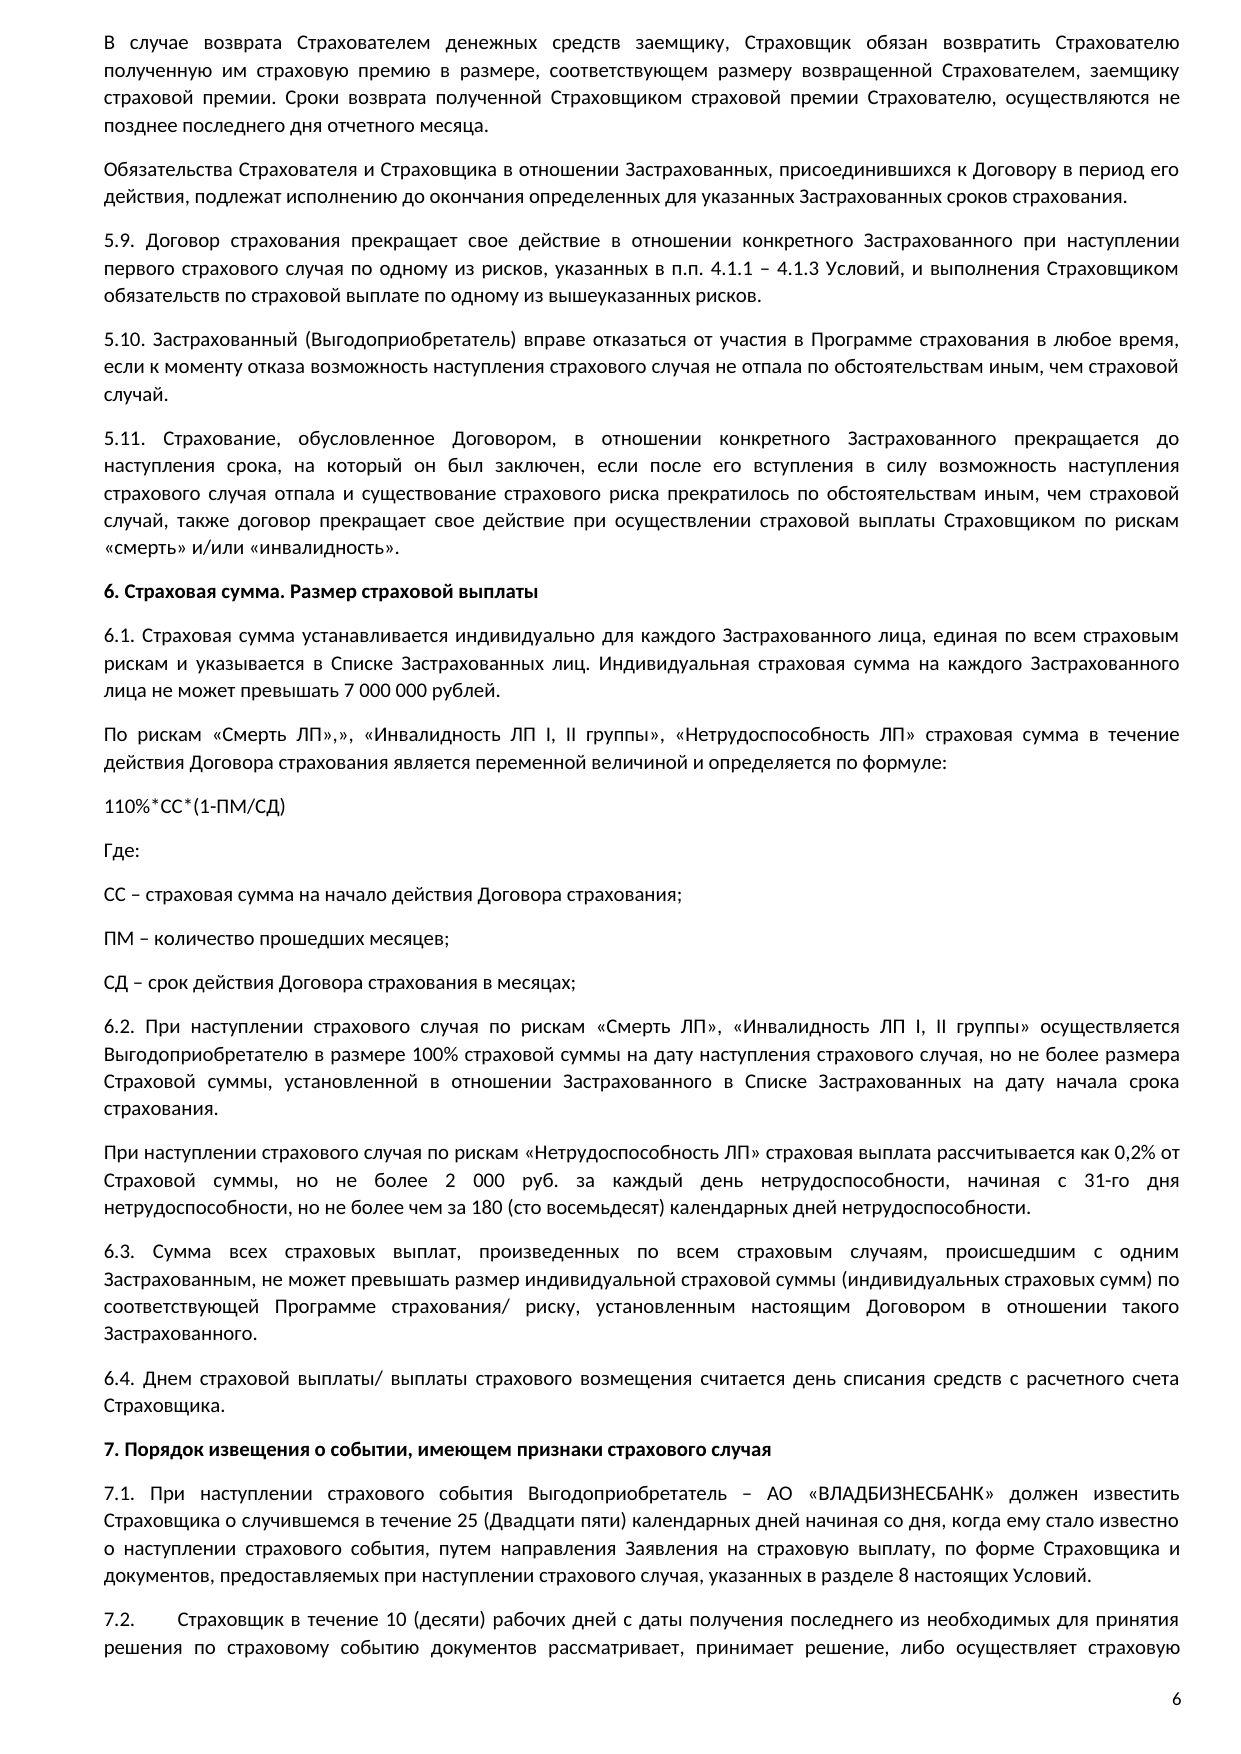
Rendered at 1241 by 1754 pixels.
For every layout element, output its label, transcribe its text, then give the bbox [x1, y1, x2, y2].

text 6. Страховая сумма. Размер страховой выплаты [103, 579, 1181, 604]
text В случае возврата Страхователем денежных средств заемщику, Страховщик обязан возвратить Страхователю полученную им страховую премию в размере, соответствующем размеру возвращенной Страхователем, заемщику страховой премии. Сроки возврата полученной Страховщиком страховой премии Страхователю, осуществляются не позднее последнего дня отчетного месяца. [103, 29, 1181, 137]
text 5.10. Застрахованный (Выгодоприобретатель) вправе отказаться от участия в Программе страхования в любое время, если к моменту отказа возможность наступления страхового случая не отпала по обстоятельствам иным, чем страховой случай. [103, 326, 1181, 406]
text 7. Порядок извещения о событии, имеющем признаки страхового случая [103, 1436, 1181, 1462]
text Где: [103, 837, 1181, 862]
text 6.1. Страховая сумма устанавливается индивидуально для каждого Застрахованного лица, единая по всем страховым рискам и указывается в Списке Застрахованных лиц. Индивидуальная страховая сумма на каждого Застрахованного лица не может превышать 7 000 000 рублей. [103, 623, 1181, 703]
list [103, 1606, 1181, 1659]
text 5.11. Страхование, обусловленное Договором, в отношении конкретного Застрахованного прекращается до наступления срока, на который он был заключен, если после его вступления в силу возможность наступления страхового случая отпала и существование страхового риска прекратилось по обстоятельствам иным, чем страховой случай, также договор прекращает свое действие при осуществлении страховой выплаты Страховщиком по рискам «смерть» и/или «инвалидность». [103, 425, 1181, 560]
text 110%*СС*(1-ПМ/СД) [103, 793, 1181, 818]
text СС – страховая сумма на начало действия Договора страхования; [103, 881, 1181, 907]
text При наступлении страхового случая по рискам «Нетрудоспособность ЛП» страховая выплата рассчитывается как 0,2% от Страховой суммы, но не более 2 000 руб. за каждый день нетрудоспособности, начиная с 31-го дня нетрудоспособности, но не более чем за 180 (сто восемьдесят) календарных дней нетрудоспособности. [103, 1139, 1181, 1220]
text 5.9. Договор страхования прекращает свое действие в отношении конкретного Застрахованного при наступлении первого страхового случая по одному из рисков, указанных в п.п. 4.1.1 – 4.1.3 Условий, и выполнения Страховщиком обязательств по страховой выплате по одному из вышеуказанных рисков. [103, 227, 1181, 307]
text ПМ – количество прошедших месяцев; [103, 925, 1181, 951]
text 6.4. Днем страховой выплаты/ выплаты страхового возмещения считается день списания средств с расчетного счета Страховщика. [103, 1365, 1181, 1417]
text 6.2. При наступлении страхового случая по рискам «Смерть ЛП», «Инвалидность ЛП I, II группы» осуществляется Выгодоприобретателю в размере 100% страховой суммы на дату наступления страхового случая, но не более размера Страховой суммы, установленной в отношении Застрахованного в Списке Застрахованных на дату начала срока страхования. [103, 1013, 1181, 1121]
text 6.3. Сумма всех страховых выплат, произведенных по всем страховым случаям, происшедшим с одним Застрахованным, не может превышать размер индивидуальной страховой суммы (индивидуальных страховых сумм) по соответствующей Программе страхования/ риску, установленным настоящим Договором в отношении такого Застрахованного. [103, 1238, 1181, 1346]
text 7.1. При наступлении страхового события Выгодоприобретатель – АО «ВЛАДБИЗНЕСБАНК» должен известить Страховщика о случившемся в течение 25 (Двадцати пяти) календарных дней начиная со дня, когда ему стало известно о наступлении страхового события, путем направления Заявления на страховую выплату, по форме Страховщика и документов, предоставляемых при наступлении страхового случая, указанных в разделе 8 настоящих Условий. [103, 1480, 1181, 1588]
text Обязательства Страхователя и Страховщика в отношении Застрахованных, присоединившихся к Договору в период его действия, подлежат исполнению до окончания определенных для указанных Застрахованных сроков страхования. [103, 156, 1181, 209]
text СД – срок действия Договора страхования в месяцах; [103, 969, 1181, 995]
text По рискам «Смерть ЛП»,», «Инвалидность ЛП I, II группы», «Нетрудоспособность ЛП» страховая сумма в течение действия Договора страхования является переменной величиной и определяется по формуле: [103, 722, 1181, 774]
